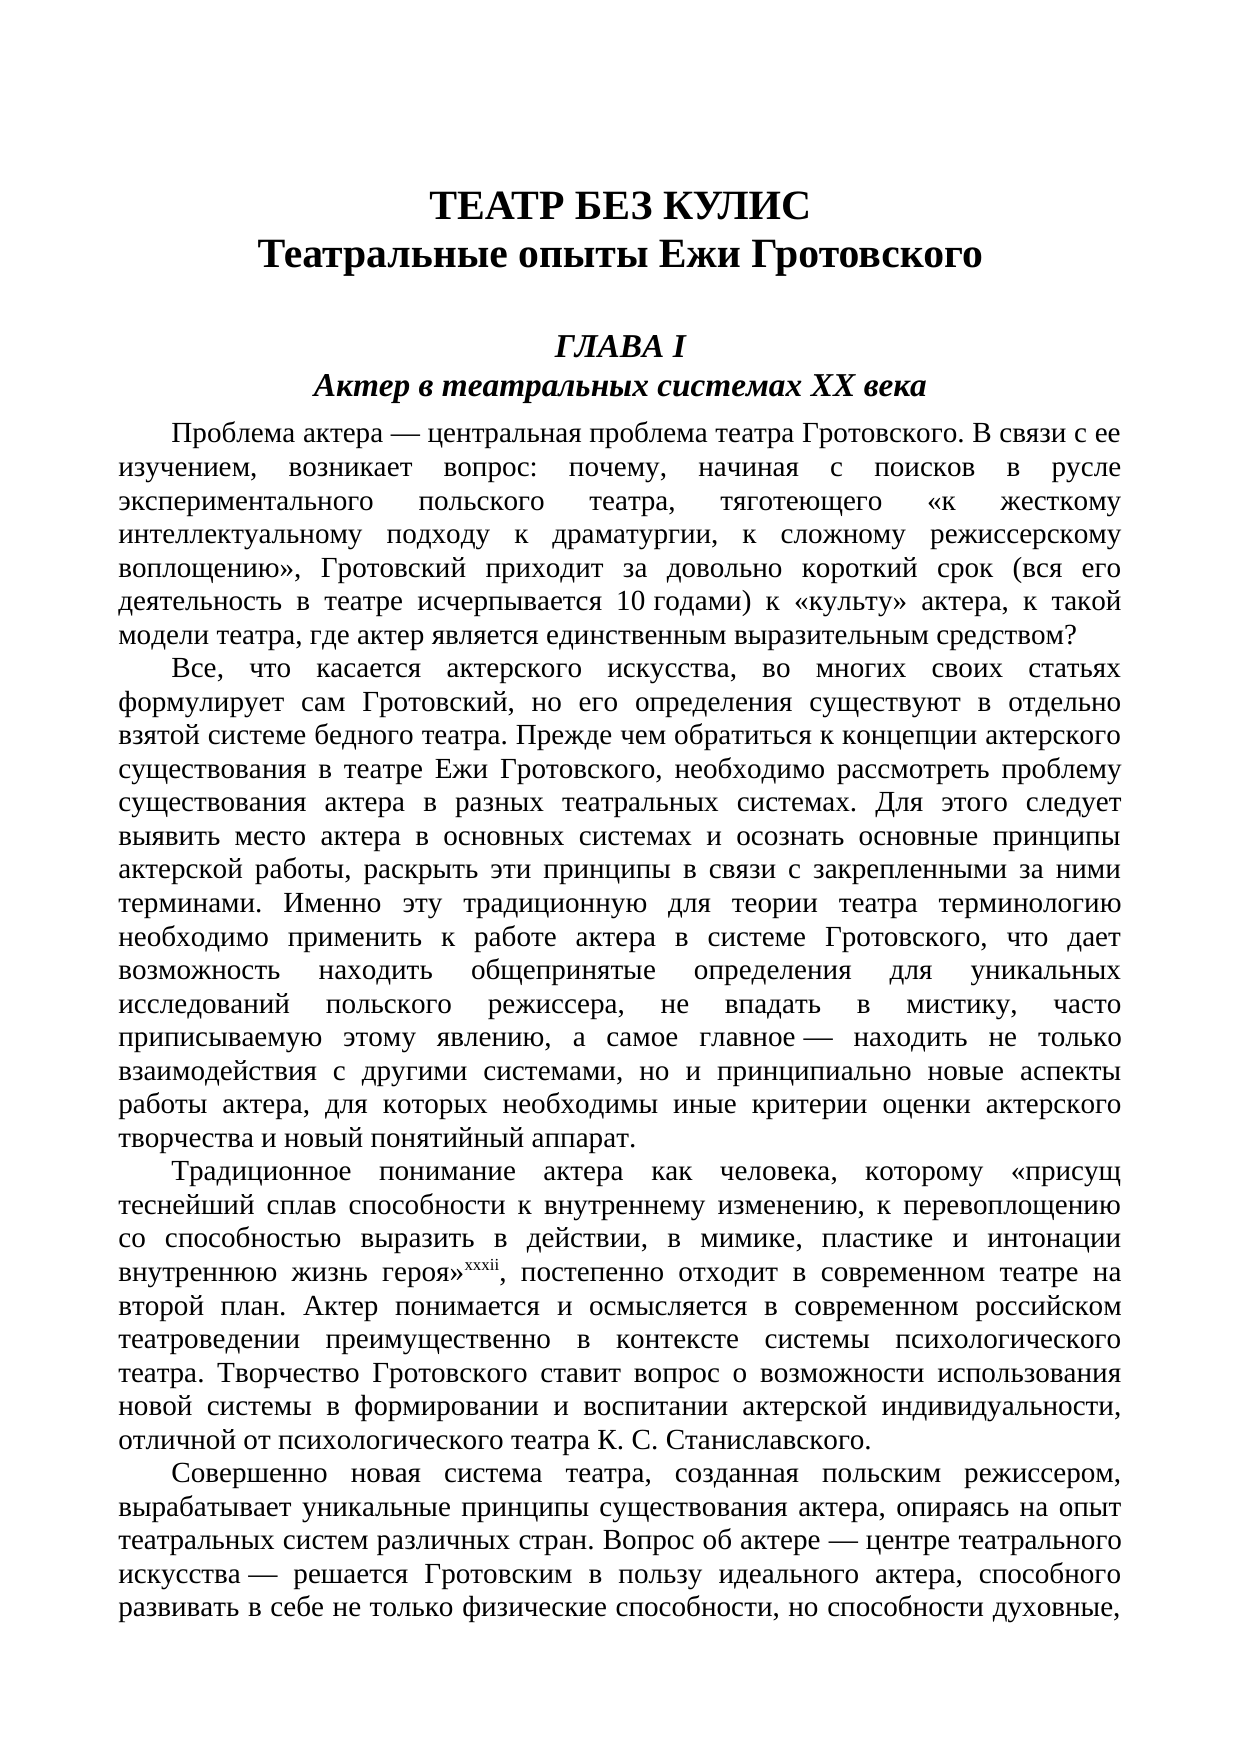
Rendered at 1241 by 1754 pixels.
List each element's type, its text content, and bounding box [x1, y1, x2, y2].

subtitle {17} Театр без кулис Театральные опыты Ежи Гротовского [118, 181, 1122, 276]
text Традиционное понимание актера как человека, которому «присущ теснейший сплав способности к внутреннему изменению, к перевоплощению со способностью выразить в действии, в мимике, пластике и интонации внутреннюю жизнь героя», постепенно отходит в современном театре на второй план. Актер понимается {20} и осмысляется в современном российском театроведении преимущественно в контексте системы психологического театра. Творчество Гротовского ставит вопрос о возможности использования новой системы в формировании и воспитании актерской индивидуальности, отличной от психологического театра К. С. Станиславского. [118, 1153, 1122, 1455]
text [118, 1455, 1122, 1623]
text Проблема актера — центральная проблема театра Гротовского. В связи с ее изучением, возникает вопрос: почему, начиная с поисков в русле экспериментального польского театра, тяготеющего «к жесткому интеллектуальному подходу к драматургии, к сложному режиссерскому воплощению», Гротовский приходит за довольно короткий срок (вся его деятельность в театре исчерпывается 10 годами) к «культу» актера, к такой модели театра, где актер является единственным выразительным средством? [118, 416, 1122, 650]
text Все, что касается актерского искусства, во многих своих статьях формулирует сам Гротовский, но его определения существуют в отдельно взятой системе бедного театра. Прежде чем обратиться к концепции актерского существования в театре Ежи Гротовского, необходимо рассмотреть проблему существования актера в разных театральных системах. Для этого следует выявить место актера в основных системах и осознать основные принципы актерской работы, раскрыть эти принципы в связи с закрепленными за ними терминами. Именно эту традиционную для теории театра терминологию необходимо применить к работе актера в системе Гротовского, что дает возможность находить общепринятые определения для уникальных исследований польского режиссера, не впадать в мистику, часто приписываемую этому явлению, а самое главное — находить не только взаимодействия с другими системами, но и принципиально новые аспекты работы актера, для которых необходимы иные критерии оценки актерского творчества и новый понятийный аппарат. [118, 650, 1122, 1153]
subtitle {19} Глава I Актер в театральных системах XX века [118, 326, 1122, 403]
